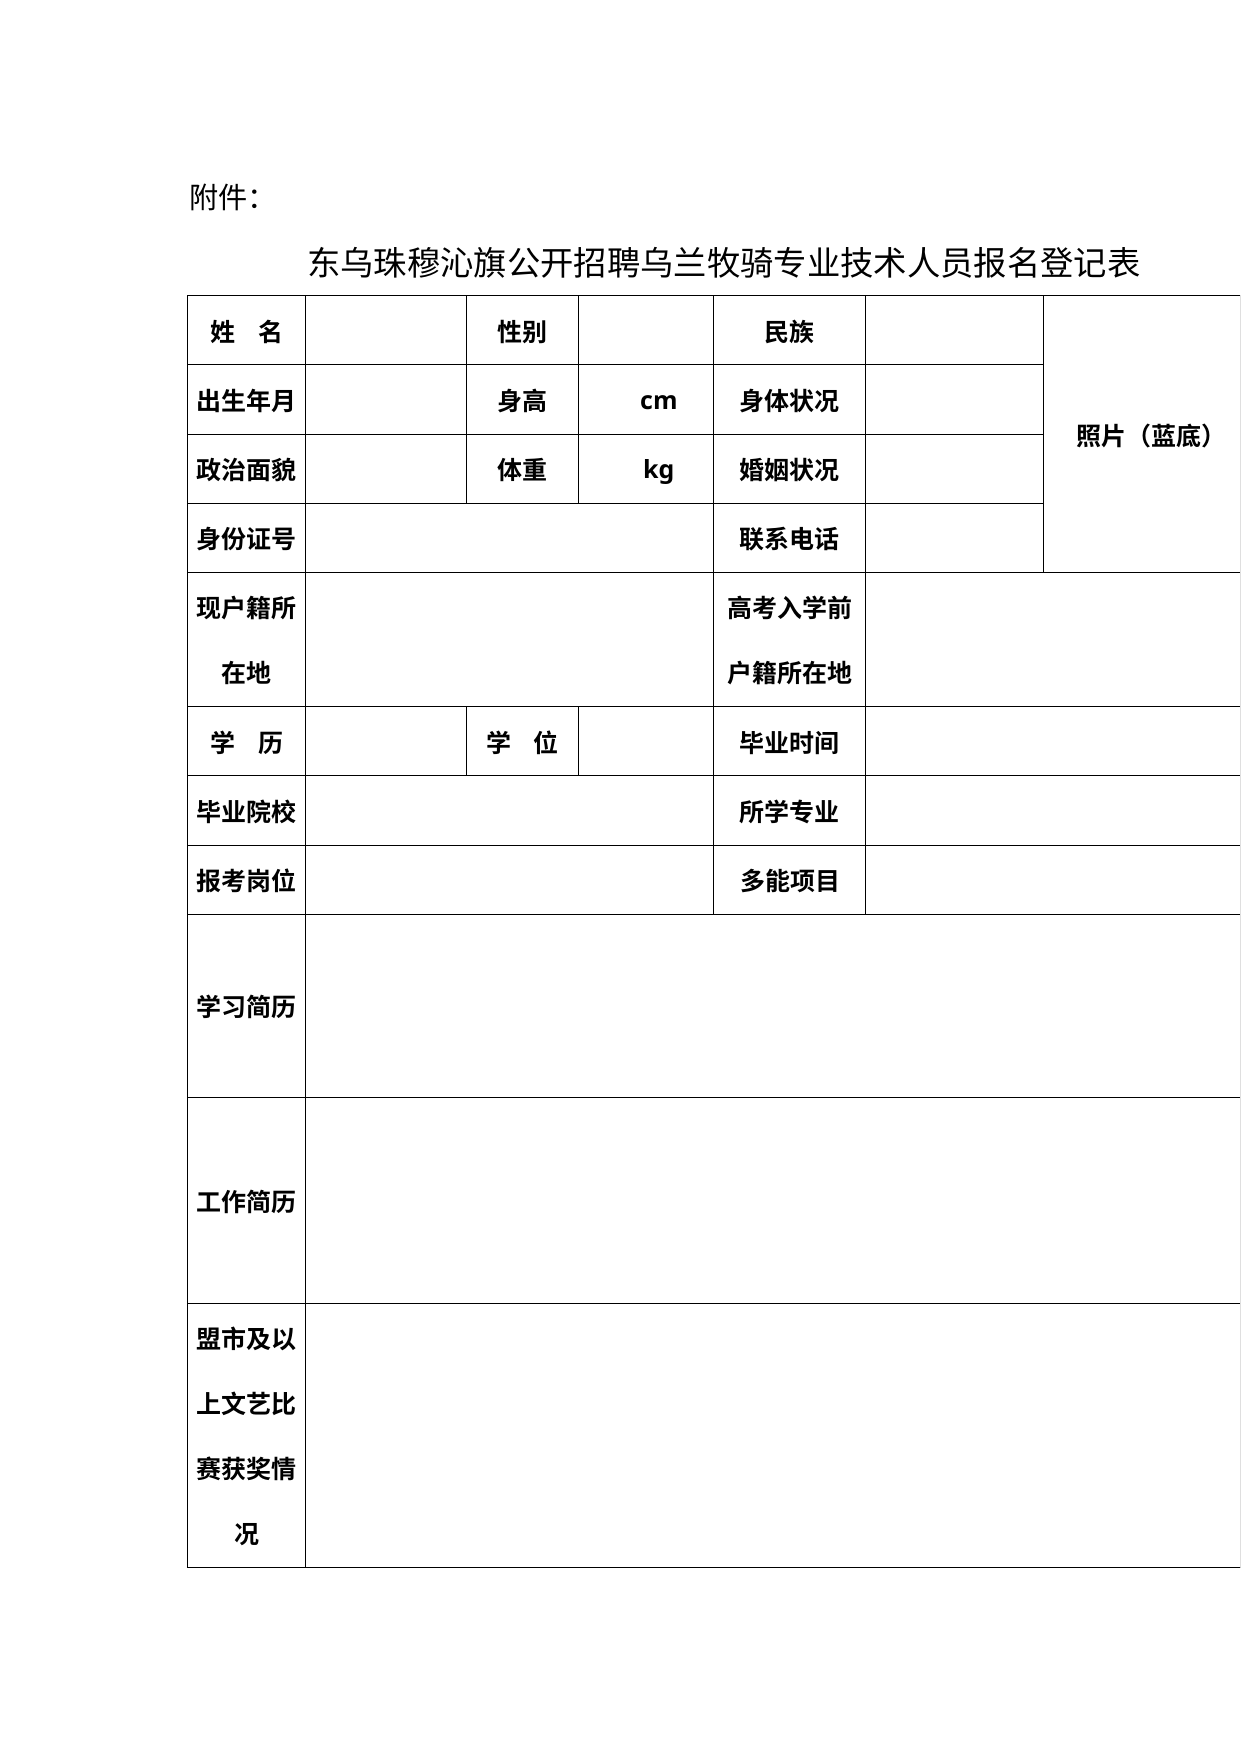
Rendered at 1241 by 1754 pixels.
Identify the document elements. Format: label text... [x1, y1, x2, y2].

table_cell 身份证号 [188, 504, 305, 572]
table_cell [306, 504, 713, 572]
table_cell 民族 [714, 296, 865, 364]
table_cell [579, 296, 713, 364]
table_cell [306, 573, 713, 706]
table_cell 毕业时间 [714, 707, 865, 775]
table_cell [306, 776, 713, 844]
table_cell 盟市及以上文艺比赛获奖情况 [188, 1304, 305, 1567]
table_cell 联系电话 [714, 504, 865, 572]
table_cell [306, 435, 466, 503]
table_cell 现户籍所在地 [188, 573, 305, 706]
table_cell [866, 365, 1043, 433]
table_cell kg [579, 435, 713, 503]
table_cell [866, 846, 1240, 914]
table_cell 婚姻状况 [714, 435, 865, 503]
table_cell 工作简历 [188, 1098, 305, 1302]
table_cell [866, 504, 1043, 572]
table_cell 出生年月 [188, 365, 305, 433]
table_cell 报考岗位 [188, 846, 305, 914]
table_cell [306, 915, 1240, 1097]
table_cell 身体状况 [714, 365, 865, 433]
table_cell [866, 435, 1043, 503]
table_cell 体重 [467, 435, 578, 503]
table_cell 所学专业 [714, 776, 865, 844]
table_header 附件： 东乌珠穆沁旗公开招聘乌兰牧骑专业技术人员报名登记表 [188, 162, 1240, 295]
table_cell 高考入学前户籍所在地 [714, 573, 865, 706]
table_cell [306, 846, 713, 914]
table_cell 身高 [467, 365, 578, 433]
table_cell [866, 776, 1240, 844]
table_cell 性别 [467, 296, 578, 364]
table_cell [306, 707, 466, 775]
table_cell [866, 707, 1240, 775]
table_cell [866, 296, 1043, 364]
table_cell 学习简历 [188, 915, 305, 1097]
table_cell [306, 365, 466, 433]
table_cell [866, 573, 1240, 706]
table_cell 多能项目 [714, 846, 865, 914]
table_cell 姓 名 [188, 296, 305, 364]
table_cell 学 位 [467, 707, 578, 775]
table_cell 照片（蓝底） [1044, 296, 1240, 572]
table_cell [306, 296, 466, 364]
table_cell [306, 1098, 1240, 1302]
table_cell [306, 1304, 1240, 1567]
table_cell 毕业院校 [188, 776, 305, 844]
table_cell [579, 707, 713, 775]
table_cell 政治面貌 [188, 435, 305, 503]
table_cell cm [579, 365, 713, 433]
table_cell 学 历 [188, 707, 305, 775]
